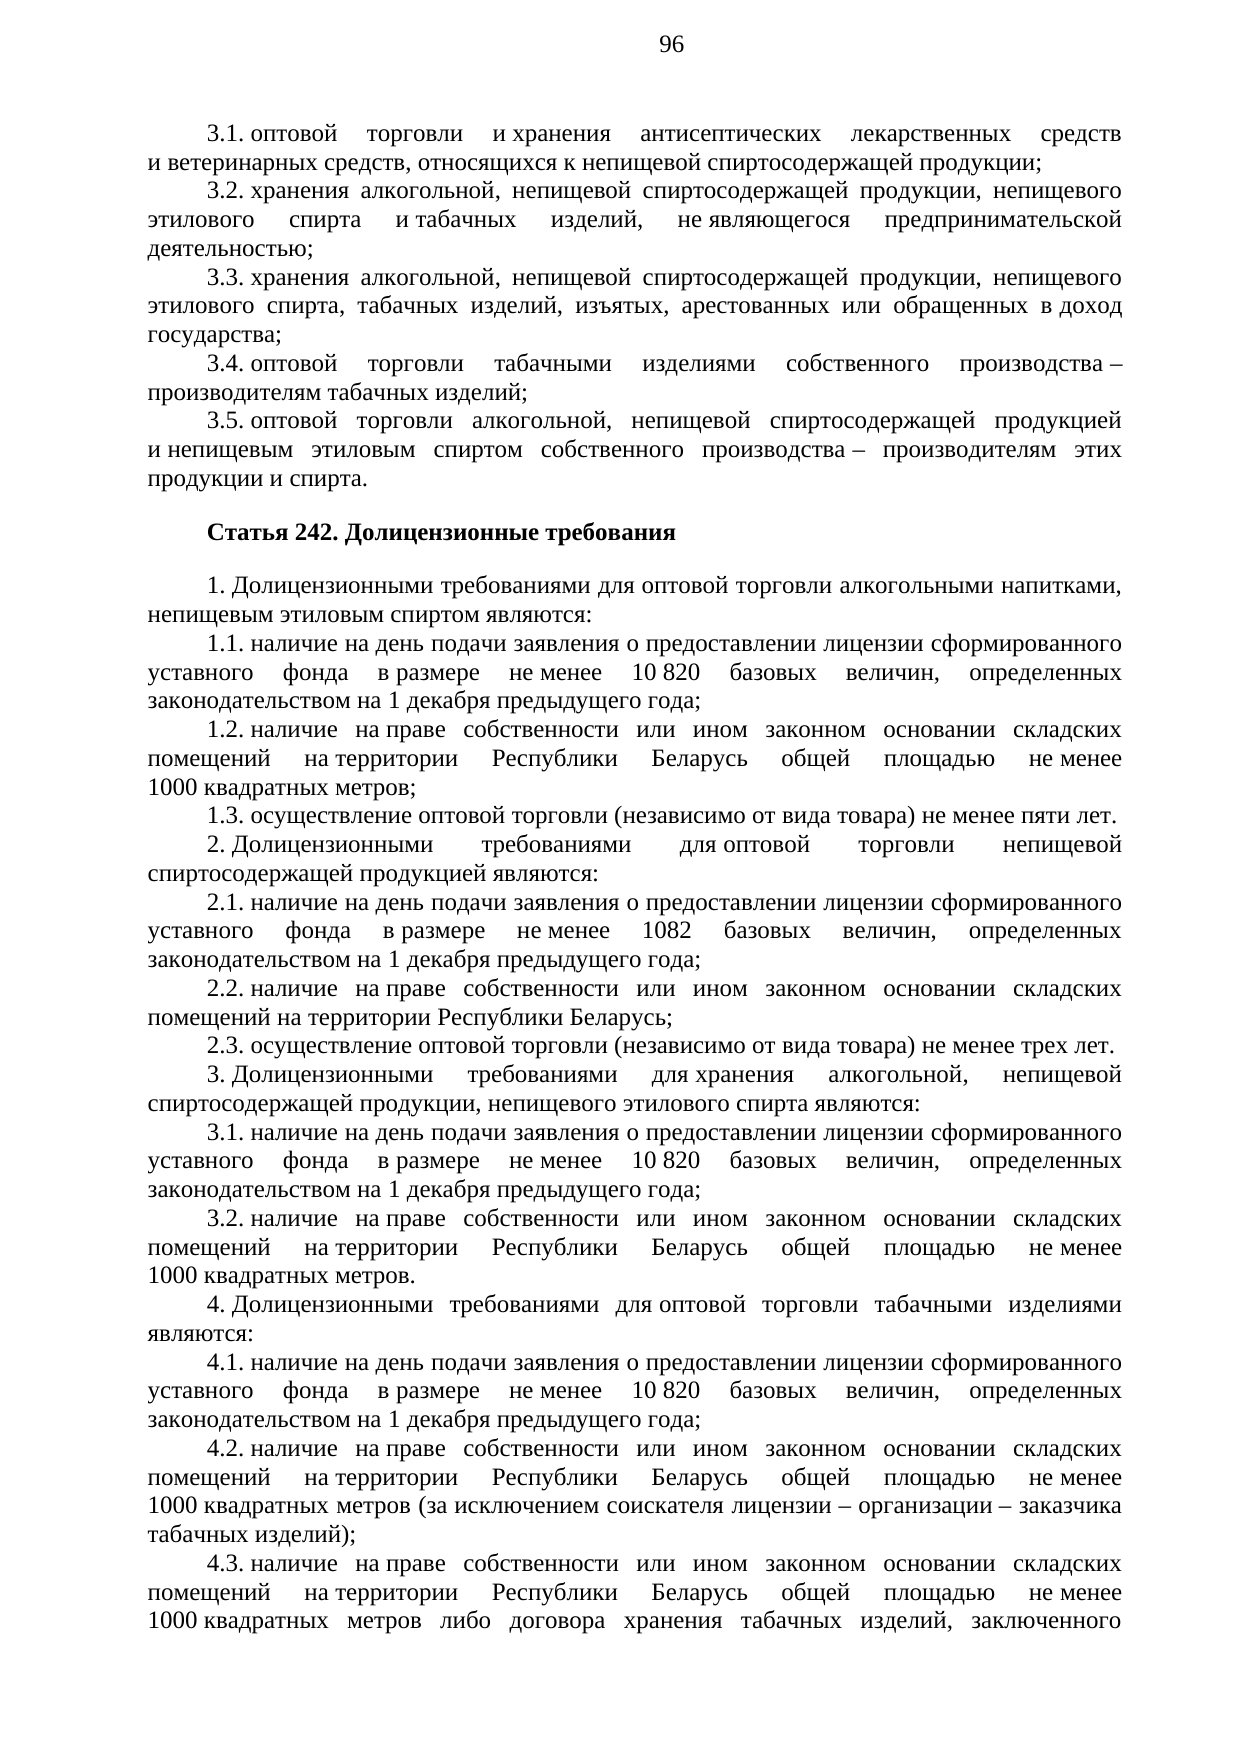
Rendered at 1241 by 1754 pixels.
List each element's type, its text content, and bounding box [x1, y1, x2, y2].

text Статья 242. Долицензионные требования [207, 517, 1122, 546]
text 3.2. наличие на праве собственности или ином законном основании складских помещений на территории Республики Беларусь общей площадью не менее 1000 квадратных метров. [147, 1203, 1122, 1289]
text 3. Долицензионными требованиями для хранения алкогольной, непищевой спиртосодержащей продукции, непищевого этилового спирта являются: [147, 1059, 1122, 1117]
text 3.1. оптовой торговли и хранения антисептических лекарственных средств и ветеринарных средств, относящихся к непищевой спиртосодержащей продукции; [147, 118, 1122, 176]
text 3.2. хранения алкогольной, непищевой спиртосодержащей продукции, непищевого этилового спирта и табачных изделий, не являющегося предпринимательской деятельностью; [147, 176, 1122, 262]
text 1.1. наличие на день подачи заявления о предоставлении лицензии сформированного уставного фонда в размере не менее 10 820 базовых величин, определенных законодательством на 1 декабря предыдущего года; [147, 628, 1122, 714]
text 2.3. осуществление оптовой торговли (независимо от вида товара) не менее трех лет. [147, 1031, 1122, 1059]
text 3.3. хранения алкогольной, непищевой спиртосодержащей продукции, непищевого этилового спирта, табачных изделий, изъятых, арестованных или обращенных в доход государства; [147, 262, 1122, 348]
text 1.3. осуществление оптовой торговли (независимо от вида товара) не менее пяти лет. [147, 801, 1122, 829]
text 3.4. оптовой торговли табачными изделиями собственного производства – производителям табачных изделий; [147, 348, 1122, 406]
text 4.1. наличие на день подачи заявления о предоставлении лицензии сформированного уставного фонда в размере не менее 10 820 базовых величин, определенных законодательством на 1 декабря предыдущего года; [147, 1347, 1122, 1433]
text 1. Долицензионными требованиями для оптовой торговли алкогольными напитками, непищевым этиловым спиртом являются: [147, 571, 1122, 628]
text 3.1. наличие на день подачи заявления о предоставлении лицензии сформированного уставного фонда в размере не менее 10 820 базовых величин, определенных законодательством на 1 декабря предыдущего года; [147, 1117, 1122, 1203]
text 2. Долицензионными требованиями для оптовой торговли непищевой спиртосодержащей продукцией являются: [147, 829, 1122, 887]
text 2.1. наличие на день подачи заявления о предоставлении лицензии сформированного уставного фонда в размере не менее 1082 базовых величин, определенных законодательством на 1 декабря предыдущего года; [147, 887, 1122, 973]
text 4. Долицензионными требованиями для оптовой торговли табачными изделиями являются: [147, 1289, 1122, 1347]
text 4.2. наличие на праве собственности или ином законном основании складских помещений на территории Республики Беларусь общей площадью не менее 1000 квадратных метров (за исключением соискателя лицензии – организации – заказчика табачных изделий); [147, 1433, 1122, 1548]
text 1.2. наличие на праве собственности или ином законном основании складских помещений на территории Республики Беларусь общей площадью не менее 1000 квадратных метров; [147, 714, 1122, 801]
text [147, 1548, 1122, 1634]
text 2.2. наличие на праве собственности или ином законном основании складских помещений на территории Республики Беларусь; [147, 973, 1122, 1031]
text 3.5. оптовой торговли алкогольной, непищевой спиртосодержащей продукцией и непищевым этиловым спиртом собственного производства – производителям этих продукции и спирта. [147, 406, 1122, 492]
